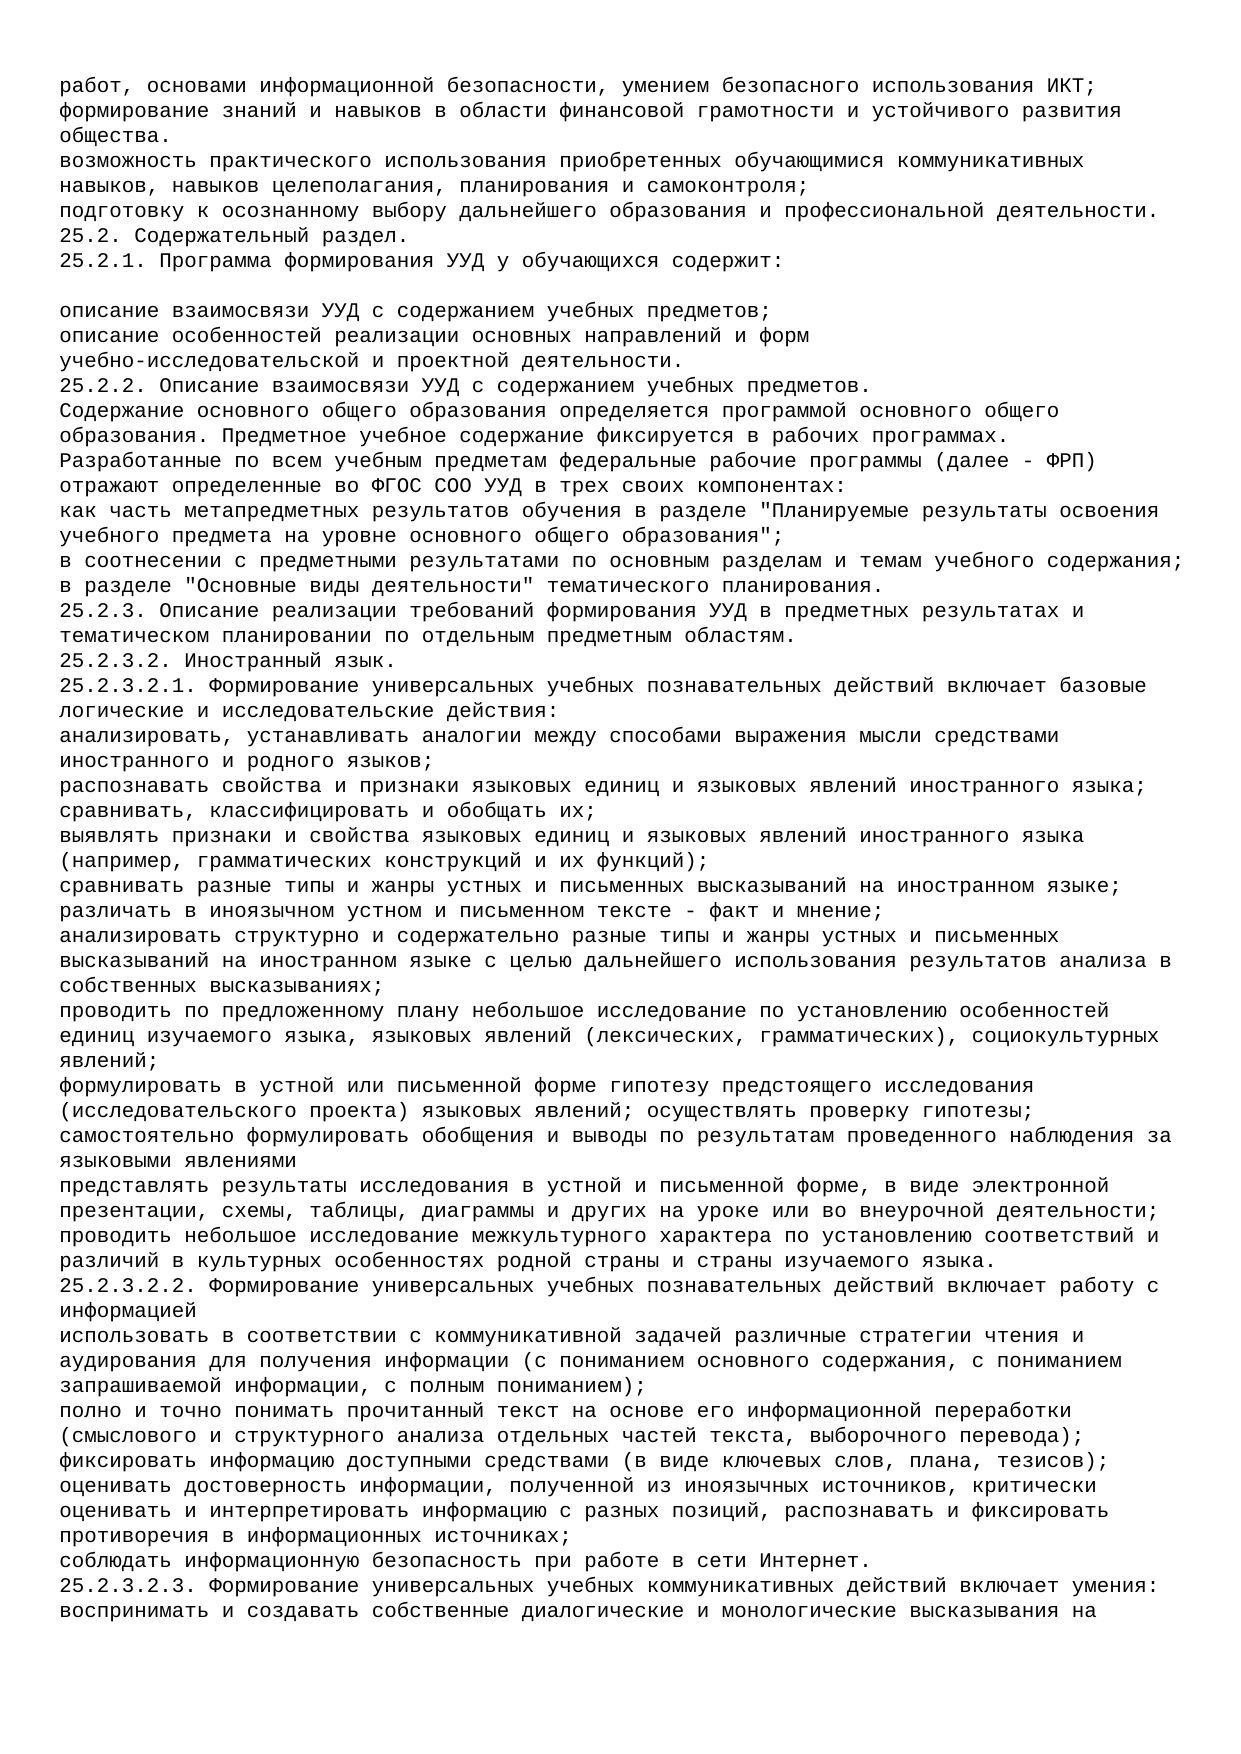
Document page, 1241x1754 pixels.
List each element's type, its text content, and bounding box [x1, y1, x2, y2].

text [59, 649, 1196, 1624]
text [59, 74, 1196, 274]
text описание взаимосвязи УУД с содержанием учебных предметов; описание особенностей реализации основных направлений и форм учебно-исследовательской и проектной деятельности. 25.2.2. Описание взаимосвязи УУД с содержанием учебных предметов. Содержание основного общего образования определяется программой основного общего образования. Предметное учебное содержание фиксируется в рабочих программах. Разработанные по всем учебным предметам федеральные рабочие программы (далее - ФРП) отражают определенные во ФГОС СОО УУД в трех своих компонентах: как часть метапредметных результатов обучения в разделе "Планируемые результаты освоения учебного предмета на уровне основного общего образования"; в соотнесении с предметными результатами по основным разделам и темам учебного содержания; в разделе "Основные виды деятельности" тематического планирования. 25.2.3. Описание реализации требований формирования УУД в предметных результатах и тематическом планировании по отдельным предметным областям. [59, 274, 1196, 649]
